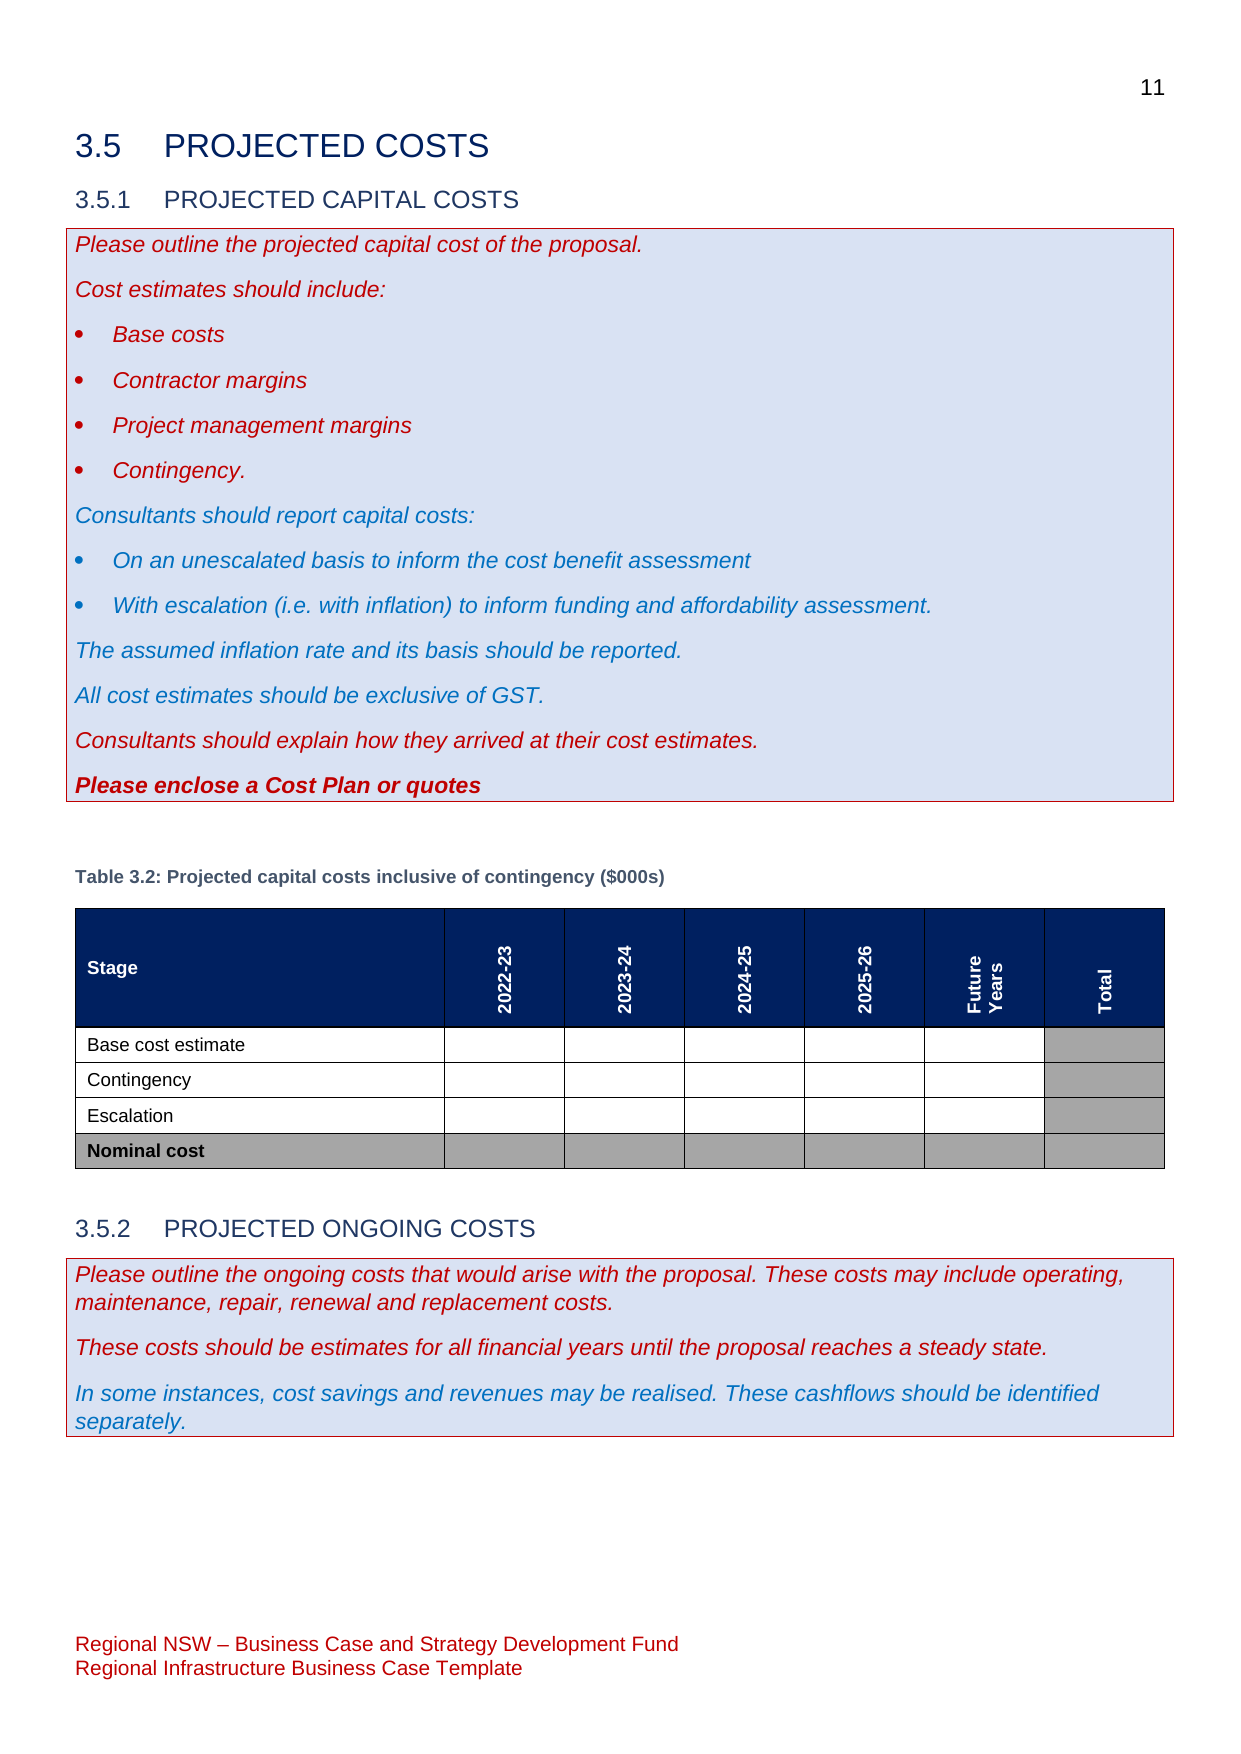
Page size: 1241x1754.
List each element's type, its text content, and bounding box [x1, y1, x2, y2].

list With escalation (i.e. with inflation) to inform funding and affordability assessment. [67, 589, 1173, 618]
text Please outline the projected capital cost of the proposal. [67, 229, 1173, 258]
subtitle PROJECTED ONGOING COSTS [75, 1214, 1165, 1243]
table_cell [685, 1028, 804, 1062]
table_cell [925, 1134, 1044, 1168]
table_cell [565, 1063, 684, 1097]
text Consultants should explain how they arrived at their cost estimates. [67, 724, 1173, 754]
subtitle PROJECTED COSTS [75, 126, 1165, 165]
text These costs should be estimates for all financial years until the proposal reaches a steady state. [67, 1331, 1173, 1361]
table_cell [1045, 1134, 1164, 1168]
table_header 2023-24 [565, 909, 684, 1026]
table_cell [685, 1063, 804, 1097]
table_cell [925, 1028, 1044, 1062]
table_header Total [1045, 909, 1164, 1026]
table_header Stage [76, 909, 444, 1026]
table_cell [565, 1134, 684, 1168]
table_cell [445, 1098, 564, 1133]
table_cell [445, 1134, 564, 1168]
text Cost estimates should include: [67, 273, 1173, 303]
table_cell [1045, 1063, 1164, 1097]
table_cell [805, 1134, 924, 1168]
table_cell [685, 1134, 804, 1168]
subtitle PROJECTED CAPITAL COSTS [75, 184, 1165, 213]
table_cell [805, 1063, 924, 1097]
text Please outline the ongoing costs that would arise with the proposal. These costs may include operating, maintenance, repair, renewal and replacement costs. [67, 1259, 1173, 1316]
text Consultants should report capital costs: [67, 499, 1173, 528]
text In some instances, cost savings and revenues may be realised. These cashflows should be identified separately. [67, 1376, 1173, 1436]
table_cell Escalation [76, 1098, 444, 1133]
table_cell [445, 1028, 564, 1062]
list Base costs [67, 318, 1173, 348]
table_header 2024-25 [685, 909, 804, 1026]
list Contractor margins [67, 363, 1173, 393]
table_cell [1045, 1098, 1164, 1133]
table_cell [925, 1098, 1044, 1133]
table_cell [565, 1098, 684, 1133]
table_cell [445, 1063, 564, 1097]
table_header 2025-26 [805, 909, 924, 1026]
table_cell Contingency [76, 1063, 444, 1097]
table_cell [685, 1098, 804, 1133]
table_cell [805, 1028, 924, 1062]
table_cell [1045, 1028, 1164, 1062]
table_cell [925, 1063, 1044, 1097]
text Please enclose a Cost Plan or quotes [67, 769, 1173, 801]
table_header Future Years [925, 909, 1044, 1026]
list Contingency. [67, 454, 1173, 483]
table_header 2022-23 [445, 909, 564, 1026]
text The assumed inflation rate and its basis should be reported. [67, 634, 1173, 663]
list On an unescalated basis to inform the cost benefit assessment [67, 544, 1173, 573]
text All cost estimates should be exclusive of GST. [67, 679, 1173, 709]
table_cell Nominal cost [76, 1134, 444, 1168]
table_cell Base cost estimate [76, 1028, 444, 1062]
table_cell [805, 1098, 924, 1133]
table_cell [565, 1028, 684, 1062]
list Project management margins [67, 408, 1173, 438]
